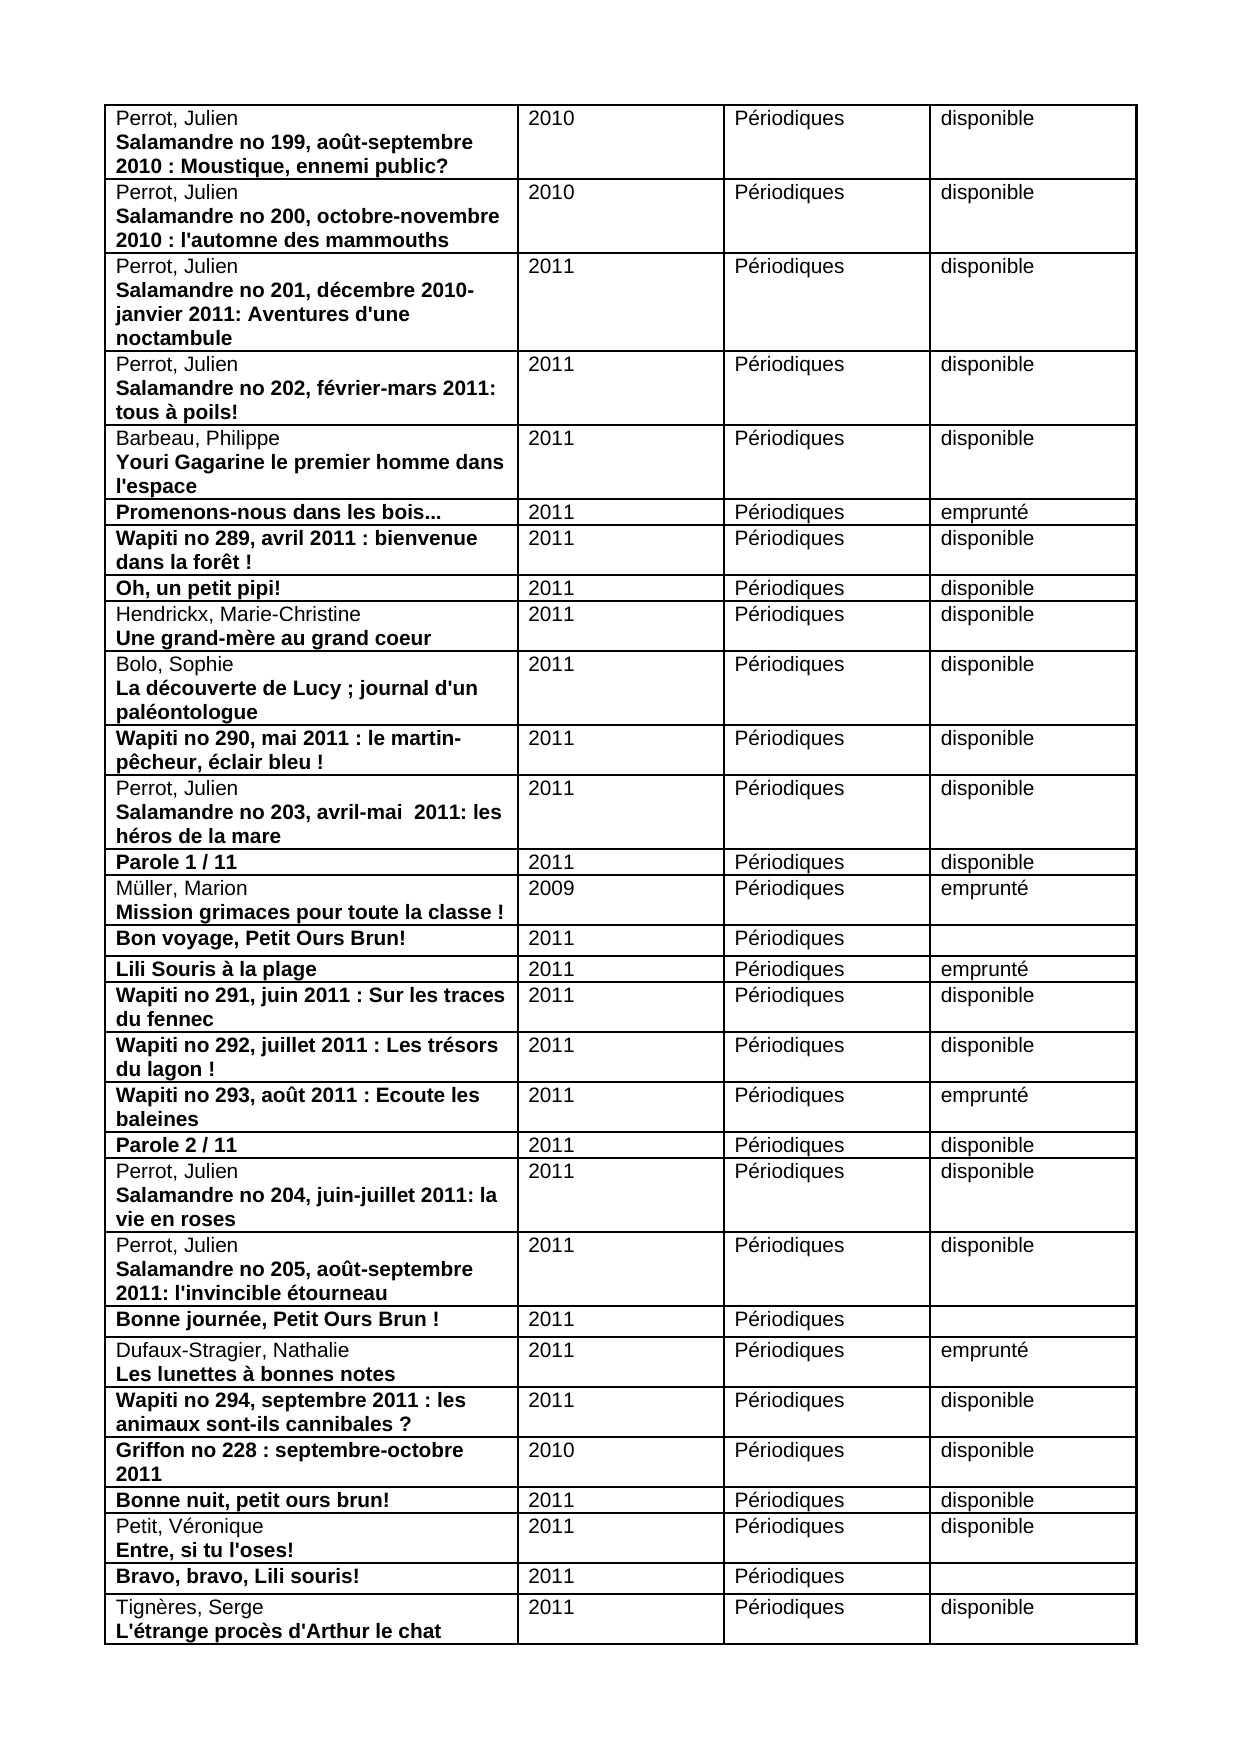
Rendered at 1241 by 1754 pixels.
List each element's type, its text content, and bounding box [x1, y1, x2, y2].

table_cell 2011 [519, 1564, 723, 1592]
table_cell [931, 1307, 1135, 1336]
table_cell Périodiques [725, 500, 929, 524]
table_cell disponible [931, 180, 1135, 252]
table_cell Périodiques [725, 602, 929, 650]
table_cell Périodiques [725, 1388, 929, 1436]
table_cell Périodiques [725, 1338, 929, 1386]
table_cell emprunté [931, 876, 1135, 924]
table_cell 2009 [519, 876, 723, 924]
table_cell 2010 [519, 1438, 723, 1486]
table_cell disponible [931, 526, 1135, 574]
table_cell Hendrickx, Marie-Christine Une grand-mère au grand coeur [106, 602, 517, 650]
table_cell Perrot, Julien Salamandre no 205, août-septembre 2011: l'invincible étourneau [106, 1233, 517, 1305]
table_cell 2011 [519, 1388, 723, 1436]
table_cell 2011 [519, 652, 723, 724]
table_cell emprunté [931, 1083, 1135, 1131]
table_cell disponible [931, 1595, 1135, 1642]
table_cell Parole 1 / 11 [106, 850, 517, 874]
table_cell disponible [931, 576, 1135, 600]
table_cell Périodiques [725, 576, 929, 600]
table_cell disponible [931, 426, 1135, 498]
table_cell disponible [931, 776, 1135, 848]
table_cell Périodiques [725, 850, 929, 874]
table_cell Périodiques [725, 526, 929, 574]
table_cell disponible [931, 1233, 1135, 1305]
table_cell Bonne nuit, petit ours brun! [106, 1488, 517, 1512]
table_cell disponible [931, 850, 1135, 874]
table_cell Périodiques [725, 426, 929, 498]
table_cell 2011 [519, 776, 723, 848]
table_cell 2011 [519, 500, 723, 524]
table_cell disponible [931, 652, 1135, 724]
table_cell 2010 [519, 106, 723, 178]
table_cell emprunté [931, 957, 1135, 981]
table_cell disponible [931, 1033, 1135, 1081]
table_cell Perrot, Julien Salamandre no 201, décembre 2010-janvier 2011: Aventures d'une noctambule [106, 254, 517, 350]
table_cell Bolo, Sophie La découverte de Lucy ; journal d'un paléontologue [106, 652, 517, 724]
table_cell Périodiques [725, 1083, 929, 1131]
table_cell Périodiques [725, 983, 929, 1031]
table_cell [931, 1564, 1135, 1592]
table_cell 2011 [519, 1159, 723, 1231]
table_cell Perrot, Julien Salamandre no 200, octobre-novembre 2010 : l'automne des mammouths [106, 180, 517, 252]
table_cell 2011 [519, 1595, 723, 1642]
table_cell Wapiti no 294, septembre 2011 : les animaux sont-ils cannibales ? [106, 1388, 517, 1436]
table_cell Périodiques [725, 776, 929, 848]
table_cell 2011 [519, 926, 723, 955]
table_cell emprunté [931, 500, 1135, 524]
table_cell Tignères, Serge L'étrange procès d'Arthur le chat [106, 1595, 517, 1642]
table_cell Périodiques [725, 726, 929, 774]
table_cell Wapiti no 292, juillet 2011 : Les trésors du lagon ! [106, 1033, 517, 1081]
table_cell 2011 [519, 1133, 723, 1157]
table_cell Périodiques [725, 1564, 929, 1592]
table_cell disponible [931, 106, 1135, 178]
table_cell 2011 [519, 1338, 723, 1386]
table_cell Perrot, Julien Salamandre no 202, février-mars 2011: tous à poils! [106, 352, 517, 424]
table_cell Wapiti no 291, juin 2011 : Sur les traces du fennec [106, 983, 517, 1031]
table_cell disponible [931, 602, 1135, 650]
table_cell 2011 [519, 254, 723, 350]
table_cell 2011 [519, 1233, 723, 1305]
table_cell Périodiques [725, 106, 929, 178]
table_cell 2011 [519, 602, 723, 650]
table_cell 2011 [519, 1033, 723, 1081]
table_cell 2011 [519, 1514, 723, 1562]
table_cell Lili Souris à la plage [106, 957, 517, 981]
table_cell disponible [931, 352, 1135, 424]
table_cell Oh, un petit pipi! [106, 576, 517, 600]
table_cell Périodiques [725, 254, 929, 350]
table_cell Griffon no 228 : septembre-octobre 2011 [106, 1438, 517, 1486]
table_cell Parole 2 / 11 [106, 1133, 517, 1157]
table_cell disponible [931, 983, 1135, 1031]
table_cell Périodiques [725, 957, 929, 981]
table_cell disponible [931, 1133, 1135, 1157]
table_cell 2010 [519, 180, 723, 252]
table_cell Périodiques [725, 876, 929, 924]
table_cell [931, 926, 1135, 955]
table_cell disponible [931, 726, 1135, 774]
table_cell Périodiques [725, 1488, 929, 1512]
table_cell Périodiques [725, 1159, 929, 1231]
table_cell 2011 [519, 1083, 723, 1131]
table_cell Périodiques [725, 926, 929, 955]
table_cell Périodiques [725, 652, 929, 724]
table_cell Müller, Marion Mission grimaces pour toute la classe ! [106, 876, 517, 924]
table_cell Périodiques [725, 1033, 929, 1081]
table_cell 2011 [519, 957, 723, 981]
table_cell disponible [931, 1514, 1135, 1562]
table_cell Wapiti no 293, août 2011 : Ecoute les baleines [106, 1083, 517, 1131]
table_cell Bravo, bravo, Lili souris! [106, 1564, 517, 1592]
table_cell Périodiques [725, 1438, 929, 1486]
table_cell Perrot, Julien Salamandre no 204, juin-juillet 2011: la vie en roses [106, 1159, 517, 1231]
table_cell Perrot, Julien Salamandre no 199, août-septembre 2010 : Moustique, ennemi public? [106, 106, 517, 178]
table_cell 2011 [519, 850, 723, 874]
table_cell Wapiti no 289, avril 2011 : bienvenue dans la forêt ! [106, 526, 517, 574]
table_cell Périodiques [725, 1133, 929, 1157]
table_cell Périodiques [725, 352, 929, 424]
table_cell Dufaux-Stragier, Nathalie Les lunettes à bonnes notes [106, 1338, 517, 1386]
table_cell 2011 [519, 352, 723, 424]
table_cell 2011 [519, 576, 723, 600]
table_cell Bon voyage, Petit Ours Brun! [106, 926, 517, 955]
table_cell 2011 [519, 1488, 723, 1512]
table_cell 2011 [519, 726, 723, 774]
table_cell 2011 [519, 426, 723, 498]
table_cell Petit, Véronique Entre, si tu l'oses! [106, 1514, 517, 1562]
table_cell Perrot, Julien Salamandre no 203, avril-mai 2011: les héros de la mare [106, 776, 517, 848]
table_cell disponible [931, 1438, 1135, 1486]
table_cell disponible [931, 1388, 1135, 1436]
table_cell Bonne journée, Petit Ours Brun ! [106, 1307, 517, 1336]
table_cell 2011 [519, 1307, 723, 1336]
table_cell Périodiques [725, 1307, 929, 1336]
table_cell Barbeau, Philippe Youri Gagarine le premier homme dans l'espace [106, 426, 517, 498]
table_cell disponible [931, 1488, 1135, 1512]
table_cell Wapiti no 290, mai 2011 : le martin-pêcheur, éclair bleu ! [106, 726, 517, 774]
table_cell Périodiques [725, 1233, 929, 1305]
table_cell Périodiques [725, 1595, 929, 1642]
table_cell disponible [931, 254, 1135, 350]
table_cell emprunté [931, 1338, 1135, 1386]
table_cell Promenons-nous dans les bois... [106, 500, 517, 524]
table_cell Périodiques [725, 180, 929, 252]
table_cell Périodiques [725, 1514, 929, 1562]
table_cell 2011 [519, 526, 723, 574]
table_cell disponible [931, 1159, 1135, 1231]
table_cell 2011 [519, 983, 723, 1031]
